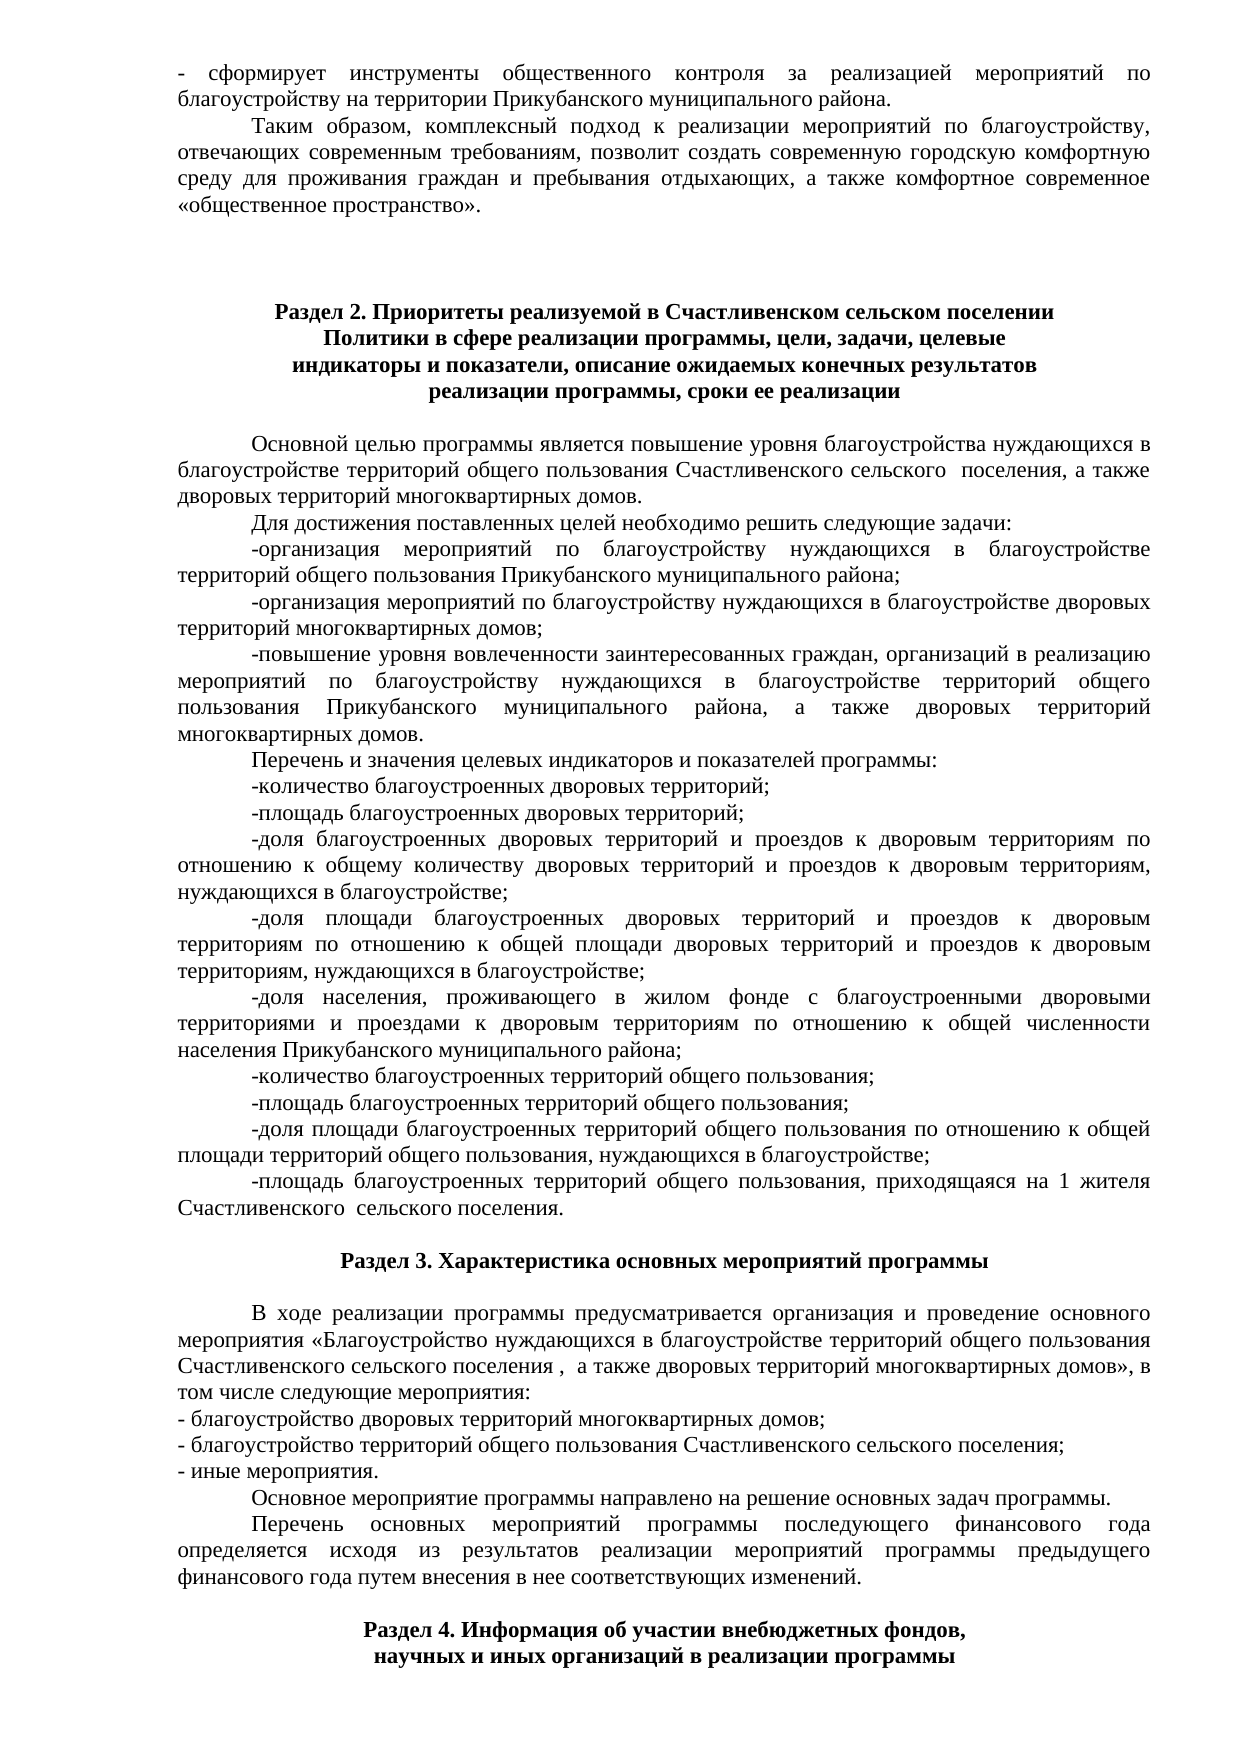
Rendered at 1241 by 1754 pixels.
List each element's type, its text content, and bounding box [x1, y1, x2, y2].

text -количество благоустроенных территорий общего пользования; [177, 1062, 1152, 1088]
text Раздел 4. Информация об участии внебюджетных фондов, [177, 1616, 1152, 1642]
text -доля населения, проживающего в жилом фонде с благоустроенными дворовыми территориями и проездами к дворовым территориям по отношению к общей численности населения Прикубанского муниципального района; [177, 983, 1152, 1062]
text -организация мероприятий по благоустройству нуждающихся в благоустройстве дворовых территорий многоквартирных домов; [177, 588, 1152, 641]
text -количество благоустроенных дворовых территорий; [177, 772, 1152, 799]
text -площадь благоустроенных территорий общего пользования; [177, 1088, 1152, 1115]
text В ходе реализации программы предусматривается организация и проведение основного мероприятия «Благоустройство нуждающихся в благоустройстве территорий общего пользования Счастливенского сельского поселения , а также дворовых территорий многоквартирных домов», в том числе следующие мероприятия: [177, 1299, 1152, 1405]
text - иные мероприятия. [177, 1457, 1152, 1484]
text - благоустройство дворовых территорий многоквартирных домов; [177, 1405, 1152, 1431]
text Перечень и значения целевых индикаторов и показателей программы: [177, 746, 1152, 772]
text индикаторы и показатели, описание ожидаемых конечных результатов [177, 351, 1152, 377]
text -площадь благоустроенных территорий общего пользования, приходящаяся на 1 жителя Счастливенского сельского поселения. [177, 1168, 1152, 1220]
text Раздел 3. Характеристика основных мероприятий программы [177, 1247, 1152, 1273]
text -доля площади благоустроенных дворовых территорий и проездов к дворовым территориям по отношению к общей площади дворовых территорий и проездов к дворовым территориям, нуждающихся в благоустройстве; [177, 904, 1152, 983]
text Основное мероприятие программы направлено на решение основных задач программы. [177, 1484, 1152, 1510]
text Перечень основных мероприятий программы последующего финансового года определяется исходя из результатов реализации мероприятий программы предыдущего финансового года путем внесения в нее соответствующих изменений. [177, 1510, 1152, 1589]
text Для достижения поставленных целей необходимо решить следующие задачи: [177, 509, 1152, 535]
text Политики в сфере реализации программы, цели, задачи, целевые [177, 324, 1152, 351]
text Раздел 2. Приоритеты реализуемой в Счастливенском сельском поселении [177, 298, 1152, 324]
text -доля благоустроенных дворовых территорий и проездов к дворовым территориям по отношению к общему количеству дворовых территорий и проездов к дворовым территориям, нуждающихся в благоустройстве; [177, 825, 1152, 904]
text -повышение уровня вовлеченности заинтересованных граждан, организаций в реализацию мероприятий по благоустройству нуждающихся в благоустройстве территорий общего пользования Прикубанского муниципального района, а также дворовых территорий многоквартирных домов. [177, 641, 1152, 746]
text -доля площади благоустроенных территорий общего пользования по отношению к общей площади территорий общего пользования, нуждающихся в благоустройстве; [177, 1115, 1152, 1168]
text Основной целью программы является повышение уровня благоустройства нуждающихся в благоустройстве территорий общего пользования Счастливенского сельского поселения, а также дворовых территорий многоквартирных домов. [177, 430, 1152, 509]
text -площадь благоустроенных дворовых территорий; [177, 799, 1152, 825]
text реализации программы, сроки ее реализации [177, 377, 1152, 403]
text научных и иных организаций в реализации программы [177, 1642, 1152, 1668]
text Таким образом, комплексный подход к реализации мероприятий по благоустройству, отвечающих современным требованиям, позволит создать современную городскую комфортную среду для проживания граждан и пребывания отдыхающих, а также комфортное современное «общественное пространство». [177, 112, 1152, 217]
text - сформирует инструменты общественного контроля за реализацией мероприятий по благоустройству на территории Прикубанского муниципального района. [177, 59, 1152, 112]
text - благоустройство территорий общего пользования Счастливенского сельского поселения; [177, 1431, 1152, 1457]
text -организация мероприятий по благоустройству нуждающихся в благоустройстве территорий общего пользования Прикубанского муниципального района; [177, 535, 1152, 588]
